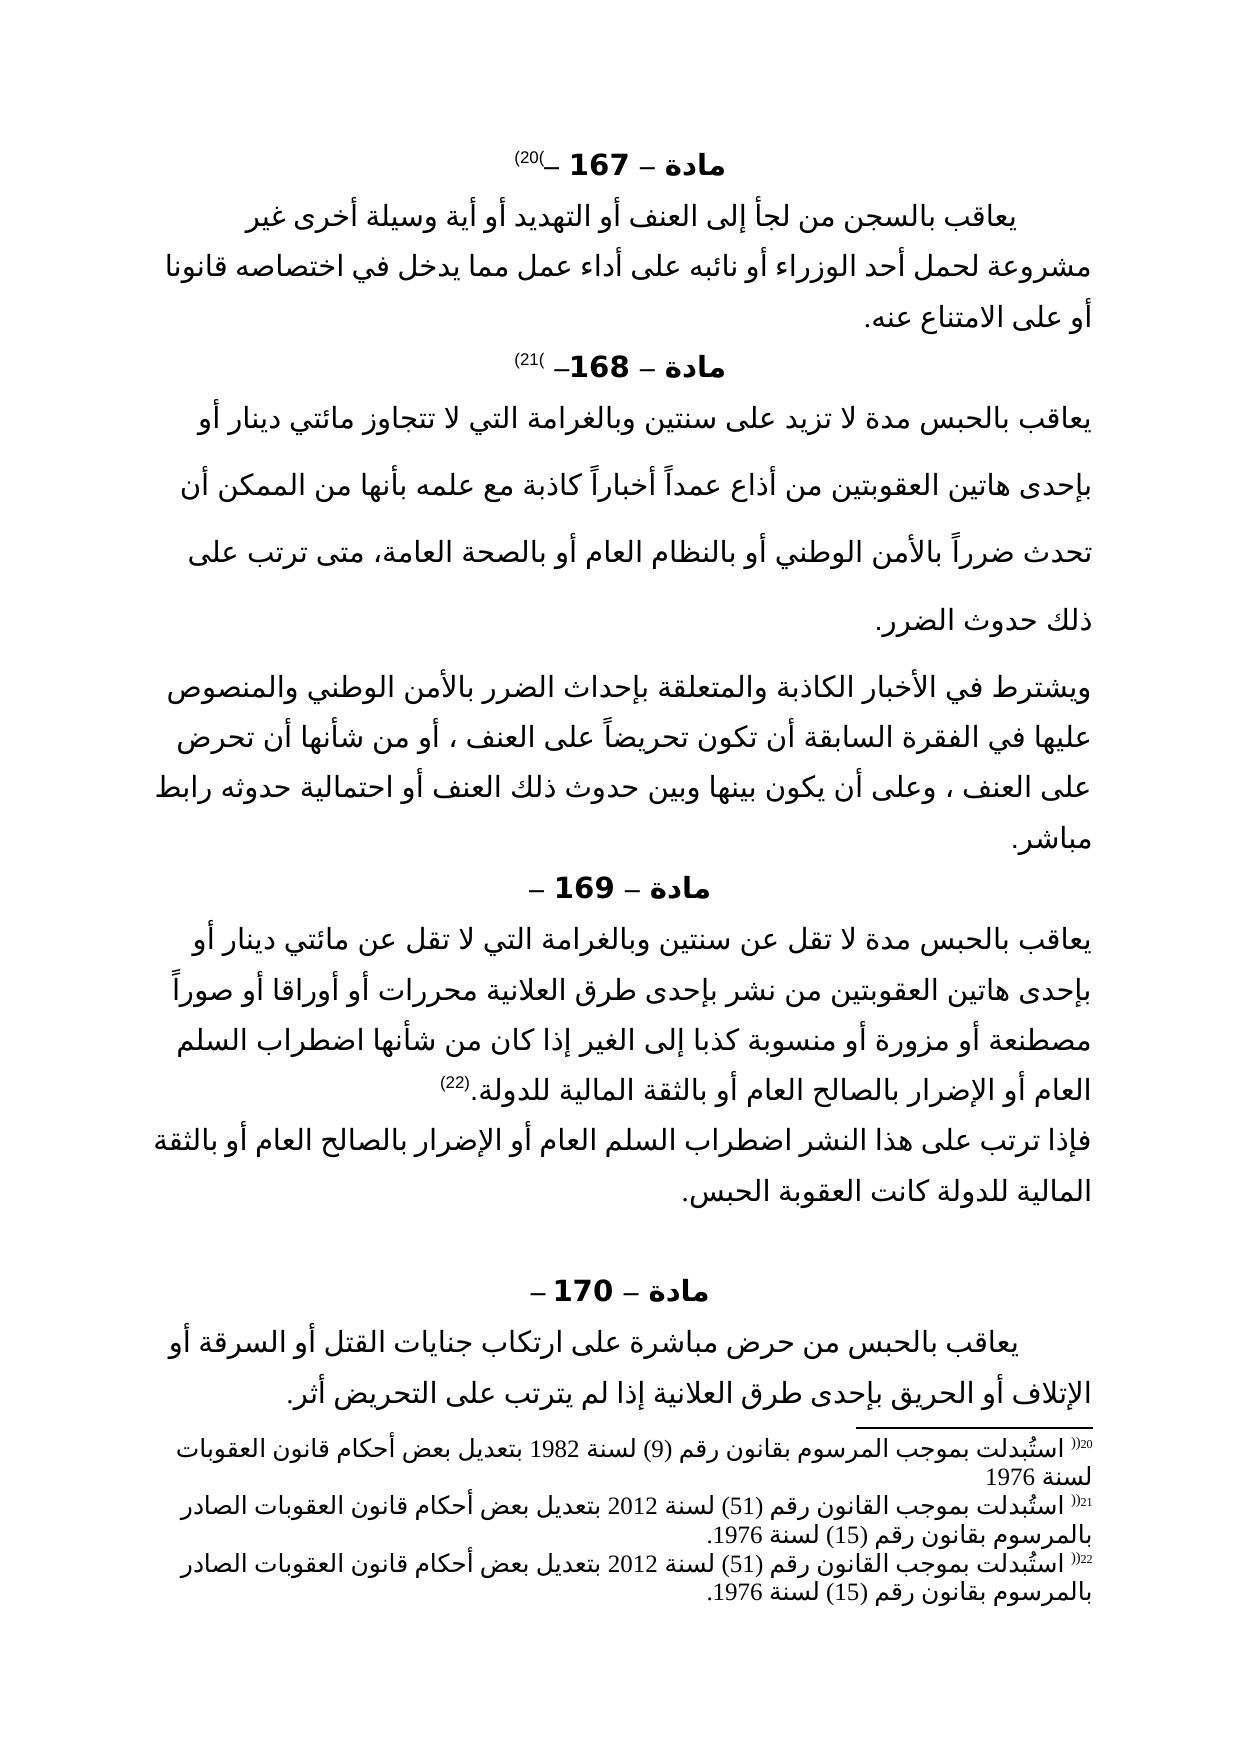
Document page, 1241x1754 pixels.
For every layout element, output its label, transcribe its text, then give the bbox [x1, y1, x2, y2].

text يعاقب بالحبس من حرض مباشرة على ارتكاب جنايات القتل أو السرقة أو الإتلاف أو الحريق بإحدى طرق العلانية إذا لم يترتب على التحريض أثر. [148, 1326, 1092, 1409]
text فإذا ترتب على هذا النشر اضطراب السلم العام أو الإضرار بالصالح العام أو بالثقة المالية للدولة كانت العقوبة الحبس. [148, 1123, 1092, 1207]
text يعاقب بالحبس مدة لا تقل عن سنتين وبالغرامة التي لا تقل عن مائتي دينار أو بإحدى هاتين العقوبتين من نشر بإحدى طرق العلانية محررات أو أوراقا أو صوراً مصطنعة أو مزورة أو منسوبة كذبا إلى الغير إذا كان من شأنها اضطراب السلم العام أو الإضرار بالصالح العام أو بالثقة المالية للدولة.() [148, 922, 1092, 1107]
text مادة – 168– )) [148, 350, 1092, 384]
text مادة – 170 – [148, 1274, 1092, 1308]
text مادة – 169 – [148, 871, 1092, 905]
text يعاقب بالحبس مدة لا تزيد على سنتين وبالغرامة التي لا تتجاوز مائتي دينار أو بإحدى هاتين العقوبتين من أذاع عمداً أخباراً كاذبة مع علمه بأنها من الممكن أن تحدث ضرراً بالأمن الوطني أو بالنظام العام أو بالصحة العامة، متى ترتب على ذلك حدوث الضرر. [148, 401, 1092, 636]
text ويشترط في الأخبار الكاذبة والمتعلقة بإحداث الضرر بالأمن الوطني والمنصوص عليها في الفقرة السابقة أن تكون تحريضاً على العنف ، أو من شأنها أن تحرض على العنف ، وعلى أن يكون بينها وبين حدوث ذلك العنف أو احتمالية حدوثه رابط مباشر. [148, 670, 1092, 854]
text مادة – 167 –)) [148, 148, 1092, 182]
text يعاقب بالسجن من لجأ إلى العنف أو التهديد أو أية وسيلة أخرى غير مشروعة لحمل أحد الوزراء أو نائبه على أداء عمل مما يدخل في اختصاصه قانونا أو على الامتناع عنه. [148, 199, 1092, 333]
